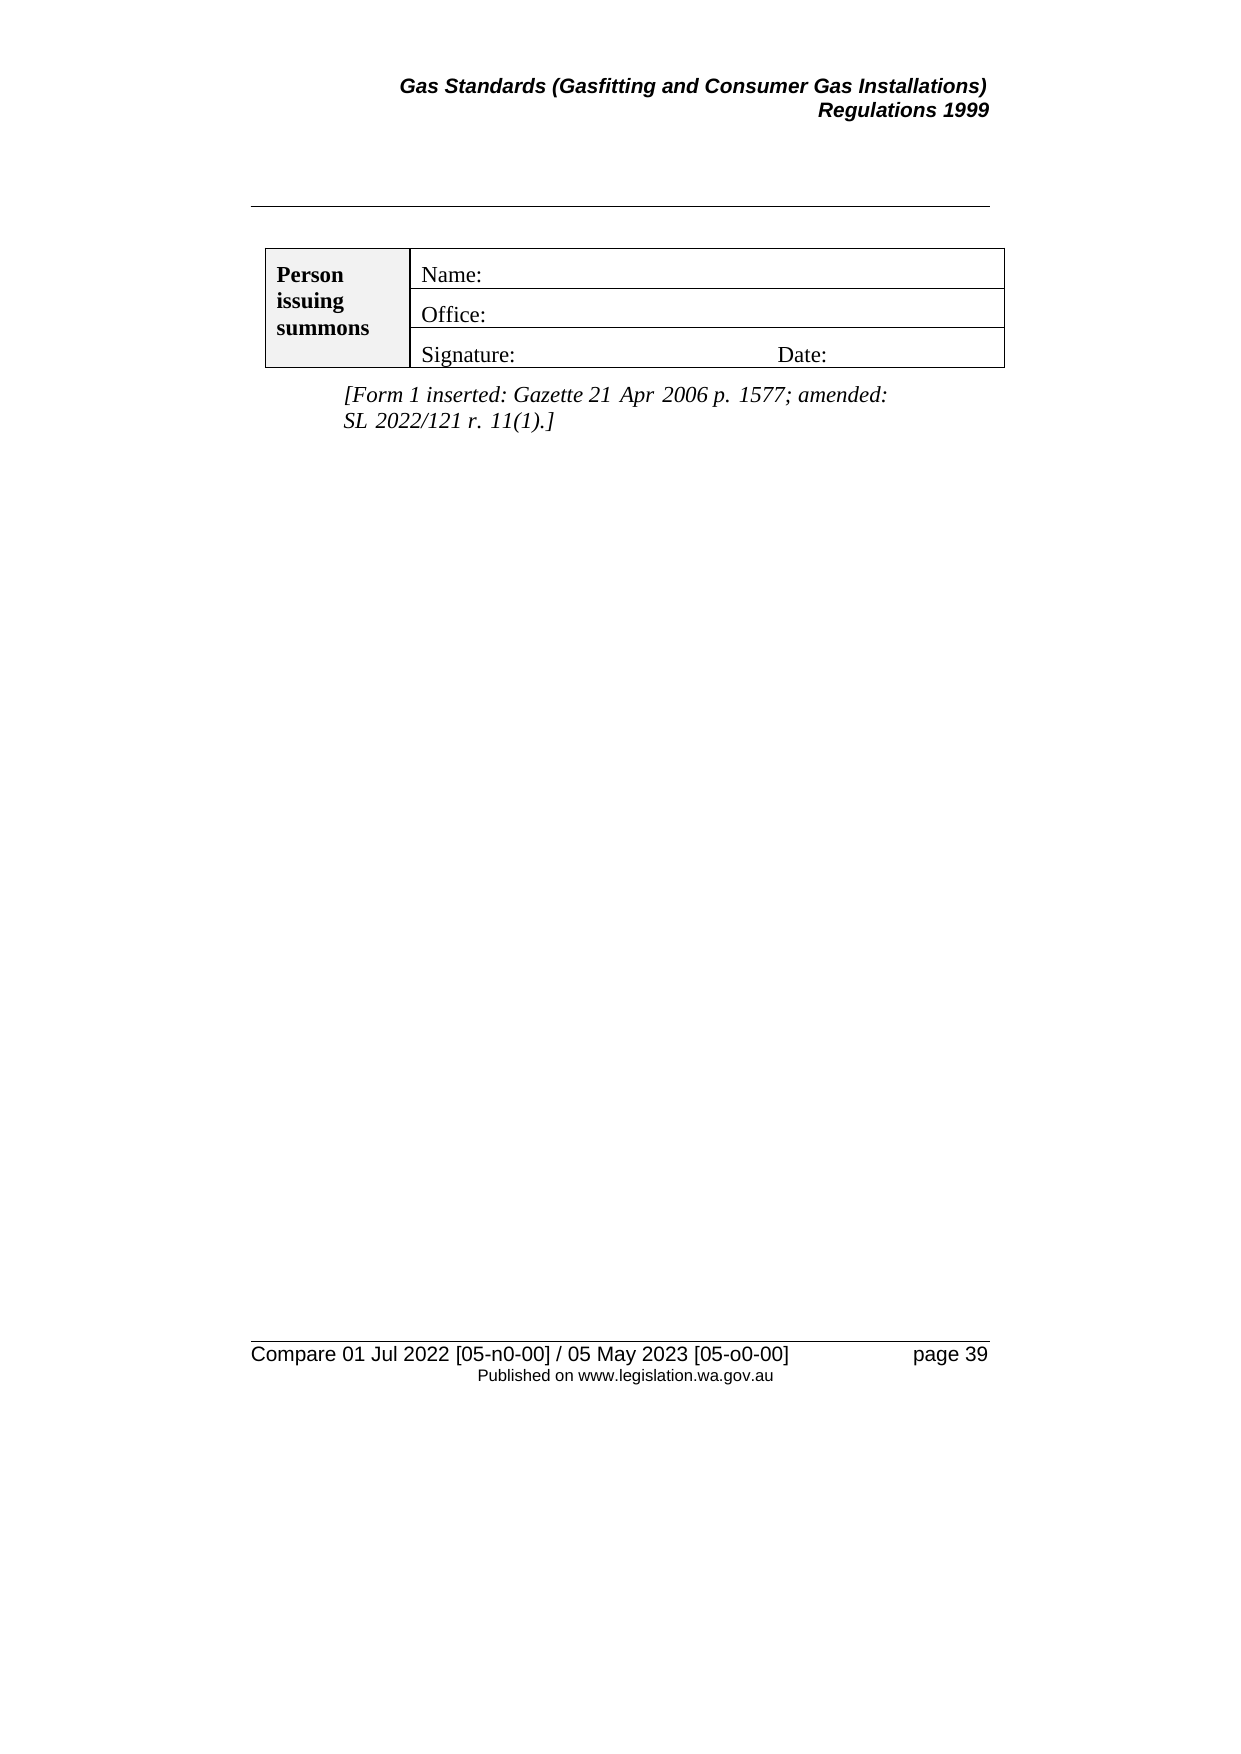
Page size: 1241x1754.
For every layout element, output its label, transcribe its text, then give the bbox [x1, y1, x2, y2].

text [Form 1 inserted: Gazette 21 Apr 2006 p. 1577; amended: SL 2022/121 r. 11(1).] [251, 381, 990, 433]
table_cell Person issuing summons [266, 249, 409, 367]
table_cell Name: [411, 249, 1004, 287]
table_cell Office: [411, 289, 1004, 327]
table_cell Signature: Date: [411, 328, 1004, 367]
